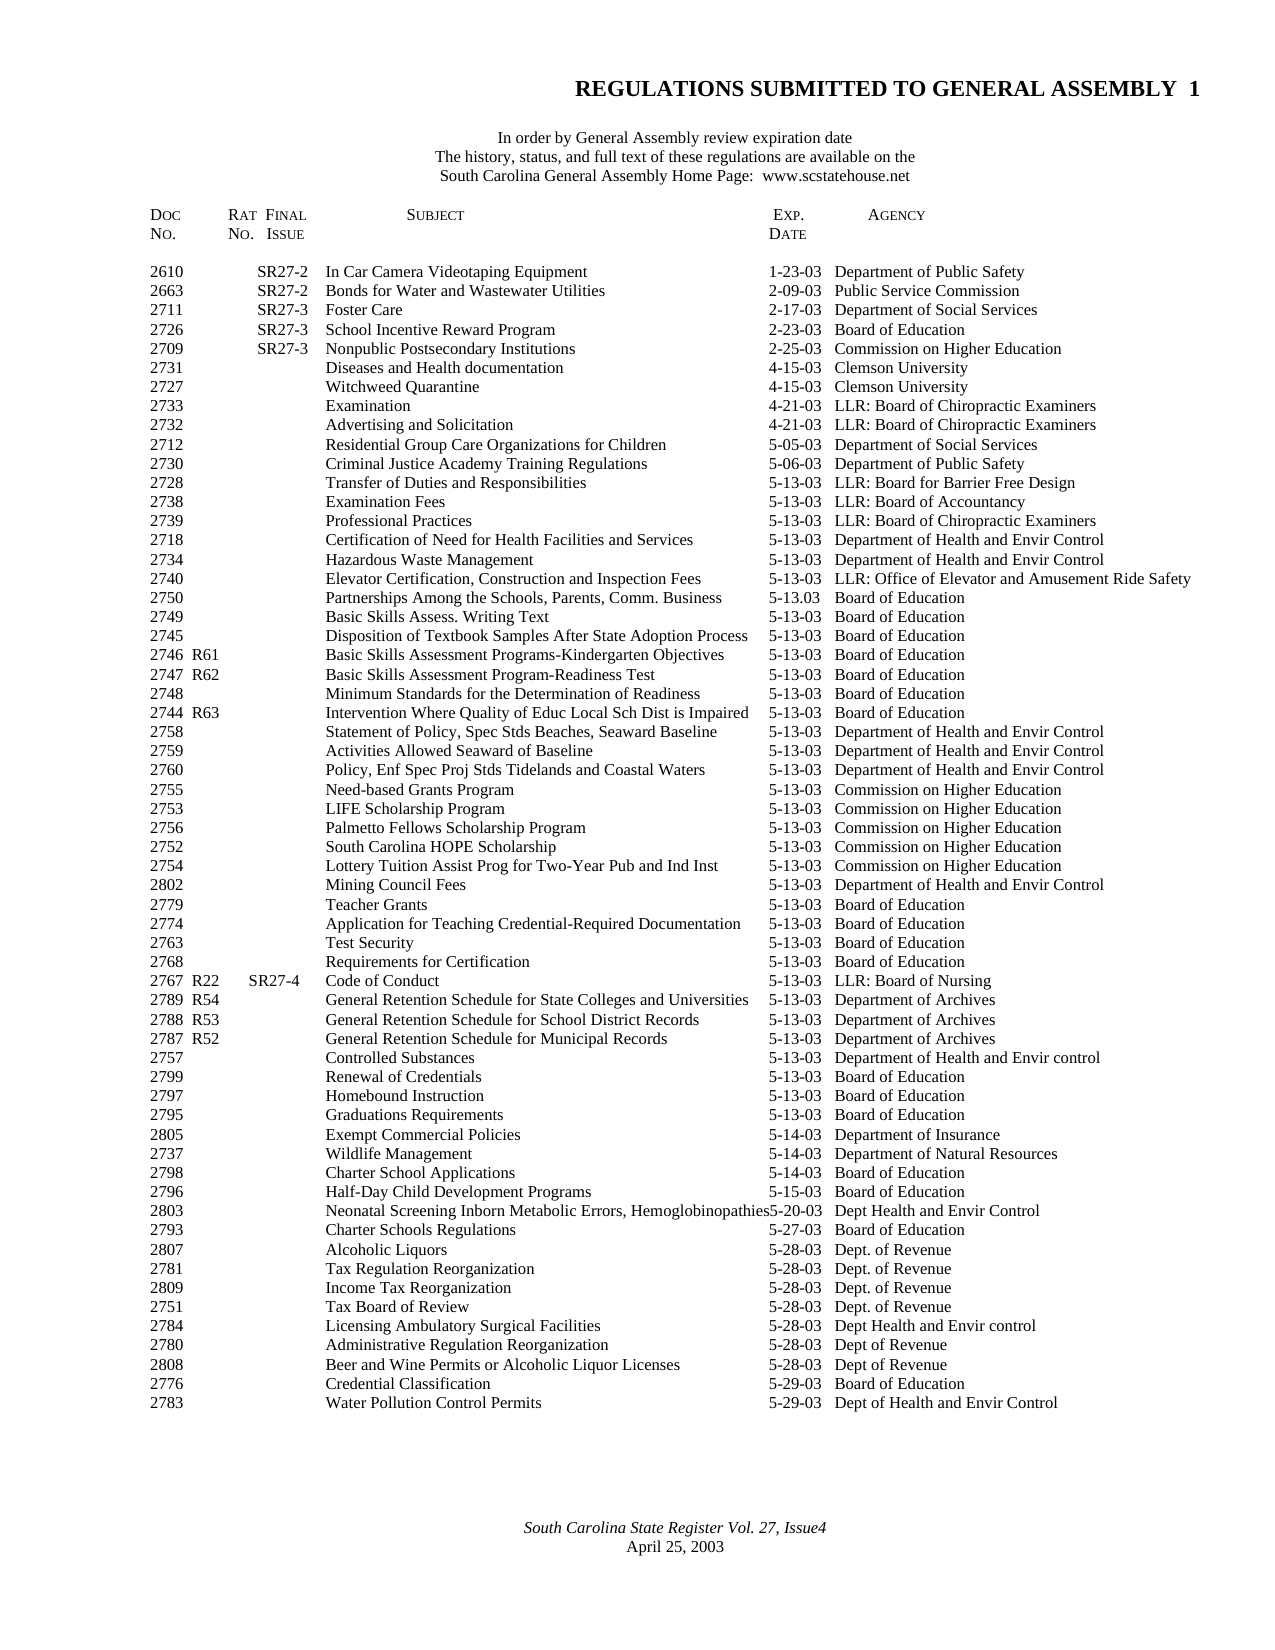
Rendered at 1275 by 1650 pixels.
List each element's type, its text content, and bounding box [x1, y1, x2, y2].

text 2788 R53 General Retention Schedule for School District Records 5-13-03 Department of Archives [150, 1009, 1200, 1028]
text No. No. Issue Date [150, 223, 1200, 243]
text 2749 Basic Skills Assess. Writing Text 5-13-03 Board of Education [150, 607, 1200, 626]
text 2730 Criminal Justice Academy Training Regulations 5-06-03 Department of Public Safety [150, 453, 1200, 473]
text 2727 Witchweed Quarantine 4-15-03 Clemson University [150, 377, 1200, 396]
text 2733 Examination 4-21-03 LLR: Board of Chiropractic Examiners [150, 396, 1200, 415]
text 2779 Teacher Grants 5-13-03 Board of Education [150, 894, 1200, 913]
text 2795 Graduations Requirements 5-13-03 Board of Education [150, 1105, 1200, 1124]
text 2793 Charter Schools Regulations 5-27-03 Board of Education [150, 1220, 1200, 1239]
text 2753 LIFE Scholarship Program 5-13-03 Commission on Higher Education [150, 798, 1200, 818]
text 2750 Partnerships Among the Schools, Parents, Comm. Business 5-13.03 Board of Education [150, 588, 1200, 607]
text 2759 Activities Allowed Seaward of Baseline 5-13-03 Department of Health and Envir Control [150, 741, 1200, 760]
text 2781 Tax Regulation Reorganization 5-28-03 Dept. of Revenue [150, 1258, 1200, 1278]
text 2731 Diseases and Health documentation 4-15-03 Clemson University [150, 358, 1200, 377]
text 2718 Certification of Need for Health Facilities and Services 5-13-03 Department of Health and Envir Control [150, 530, 1200, 549]
text 2754 Lottery Tuition Assist Prog for Two-Year Pub and Ind Inst 5-13-03 Commission on Higher Education [150, 856, 1200, 875]
text South Carolina General Assembly Home Page: www.scstatehouse.net [150, 166, 1200, 185]
text Doc Rat Final Subject Exp. Agency [150, 204, 1200, 223]
text 2784 Licensing Ambulatory Surgical Facilities 5-28-03 Dept Health and Envir control [150, 1316, 1200, 1335]
text 2734 Hazardous Waste Management 5-13-03 Department of Health and Envir Control [150, 549, 1200, 568]
text 2797 Homebound Instruction 5-13-03 Board of Education [150, 1086, 1200, 1105]
text 2610 SR27-2 In Car Camera Videotaping Equipment 1-23-03 Department of Public Safety [150, 262, 1200, 281]
text 2787 R52 General Retention Schedule for Municipal Records 5-13-03 Department of Archives [150, 1028, 1200, 1048]
text 2745 Disposition of Textbook Samples After State Adoption Process 5-13-03 Board of Education [150, 626, 1200, 645]
text 2763 Test Security 5-13-03 Board of Education [150, 933, 1200, 952]
text 2756 Palmetto Fellows Scholarship Program 5-13-03 Commission on Higher Education [150, 818, 1200, 837]
text 2758 Statement of Policy, Spec Stds Beaches, Seaward Baseline 5-13-03 Department of Health and Envir Control [150, 722, 1200, 741]
text 2752 South Carolina HOPE Scholarship 5-13-03 Commission on Higher Education [150, 837, 1200, 856]
text 2747 R62 Basic Skills Assessment Program-Readiness Test 5-13-03 Board of Education [150, 664, 1200, 683]
text 2746 R61 Basic Skills Assessment Programs-Kindergarten Objectives 5-13-03 Board of Education [150, 645, 1200, 664]
text 2809 Income Tax Reorganization 5-28-03 Dept. of Revenue [150, 1278, 1200, 1297]
text 2740 Elevator Certification, Construction and Inspection Fees 5-13-03 LLR: Office of Elevator and Amusement Ride Safety [150, 568, 1200, 588]
text 2751 Tax Board of Review 5-28-03 Dept. of Revenue [150, 1297, 1200, 1316]
text 2768 Requirements for Certification 5-13-03 Board of Education [150, 952, 1200, 971]
text 2728 Transfer of Duties and Responsibilities 5-13-03 LLR: Board for Barrier Free Design [150, 473, 1200, 492]
text 2748 Minimum Standards for the Determination of Readiness 5-13-03 Board of Education [150, 683, 1200, 703]
text 2757 Controlled Substances 5-13-03 Department of Health and Envir control [150, 1048, 1200, 1067]
text 2767 R22 SR27-4 Code of Conduct 5-13-03 LLR: Board of Nursing [150, 971, 1200, 990]
text 2739 Professional Practices 5-13-03 LLR: Board of Chiropractic Examiners [150, 511, 1200, 530]
text 2774 Application for Teaching Credential-Required Documentation 5-13-03 Board of Education [150, 913, 1200, 933]
text 2803 Neonatal Screening Inborn Metabolic Errors, Hemoglobinopathies5-20-03 Dept Health and Envir Control [150, 1201, 1200, 1220]
text 2805 Exempt Commercial Policies 5-14-03 Department of Insurance [150, 1124, 1200, 1143]
text 2799 Renewal of Credentials 5-13-03 Board of Education [150, 1067, 1200, 1086]
text 2776 Credential Classification 5-29-03 Board of Education [150, 1373, 1200, 1393]
text 2807 Alcoholic Liquors 5-28-03 Dept. of Revenue [150, 1239, 1200, 1258]
text 2783 Water Pollution Control Permits 5-29-03 Dept of Health and Envir Control [150, 1393, 1200, 1412]
text 2732 Advertising and Solicitation 4-21-03 LLR: Board of Chiropractic Examiners [150, 415, 1200, 434]
text The history, status, and full text of these regulations are available on the [150, 147, 1200, 166]
text 2726 SR27-3 School Incentive Reward Program 2-23-03 Board of Education [150, 319, 1200, 338]
text 2744 R63 Intervention Where Quality of Educ Local Sch Dist is Impaired 5-13-03 Board of Education [150, 703, 1200, 722]
text 2796 Half-Day Child Development Programs 5-15-03 Board of Education [150, 1182, 1200, 1201]
text 2712 Residential Group Care Organizations for Children 5-05-03 Department of Social Services [150, 434, 1200, 453]
text 2780 Administrative Regulation Reorganization 5-28-03 Dept of Revenue [150, 1335, 1200, 1354]
text 2760 Policy, Enf Spec Proj Stds Tidelands and Coastal Waters 5-13-03 Department of Health and Envir Control [150, 760, 1200, 779]
text 2789 R54 General Retention Schedule for State Colleges and Universities 5-13-03 Department of Archives [150, 990, 1200, 1009]
text 2663 SR27-2 Bonds for Water and Wastewater Utilities 2-09-03 Public Service Commission [150, 281, 1200, 300]
text 2709 SR27-3 Nonpublic Postsecondary Institutions 2-25-03 Commission on Higher Education [150, 338, 1200, 358]
text 2737 Wildlife Management 5-14-03 Department of Natural Resources [150, 1143, 1200, 1163]
text 2755 Need-based Grants Program 5-13-03 Commission on Higher Education [150, 779, 1200, 798]
text 2738 Examination Fees 5-13-03 LLR: Board of Accountancy [150, 492, 1200, 511]
text In order by General Assembly review expiration date [150, 128, 1200, 147]
text 2802 Mining Council Fees 5-13-03 Department of Health and Envir Control [150, 875, 1200, 894]
text 2798 Charter School Applications 5-14-03 Board of Education [150, 1163, 1200, 1182]
text 2808 Beer and Wine Permits or Alcoholic Liquor Licenses 5-28-03 Dept of Revenue [150, 1354, 1200, 1373]
text 2711 SR27-3 Foster Care 2-17-03 Department of Social Services [150, 300, 1200, 319]
